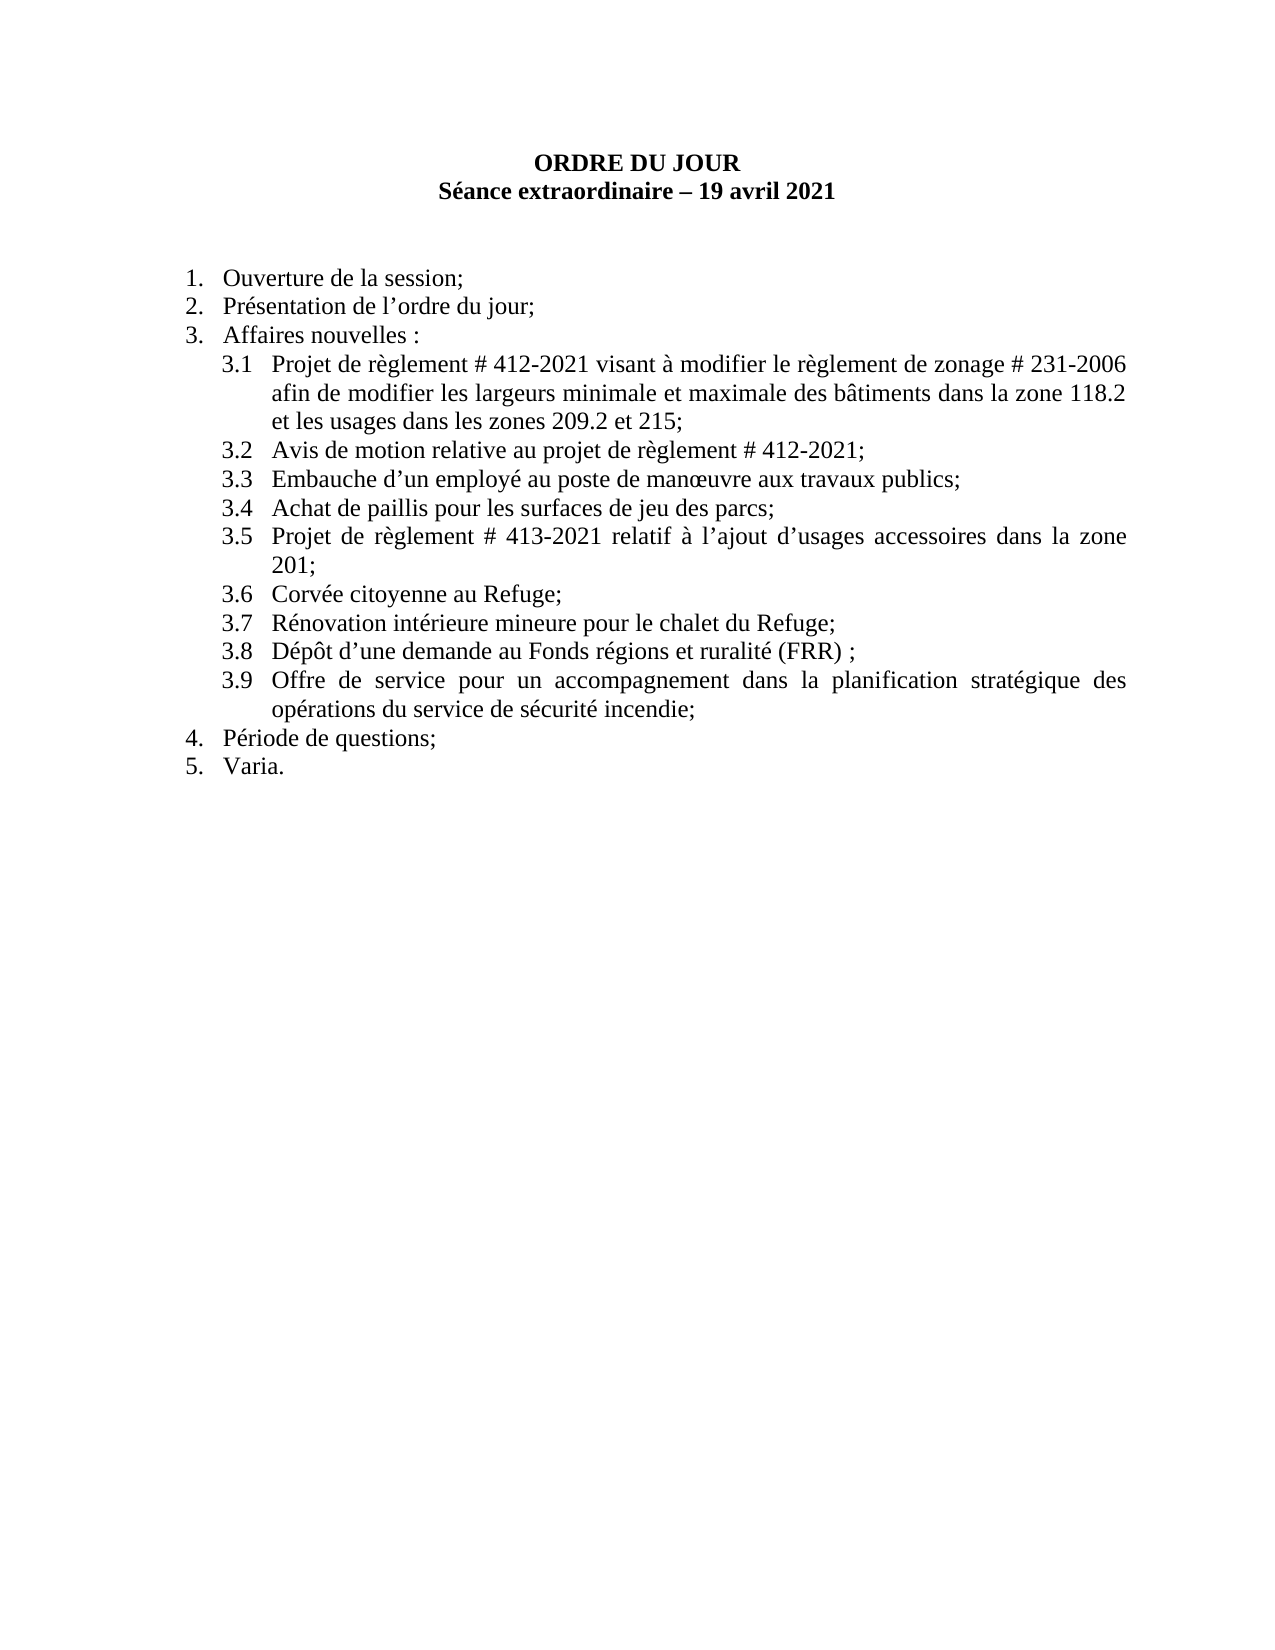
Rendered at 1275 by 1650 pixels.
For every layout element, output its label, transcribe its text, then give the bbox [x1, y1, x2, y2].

list Rénovation intérieure mineure pour le chalet du Refuge; [221, 608, 1127, 636]
text ORDRE DU JOUR [148, 148, 1126, 176]
list Période de questions; [185, 723, 1126, 751]
list Présentation de l’ordre du jour; [185, 291, 1126, 320]
list Affaires nouvelles : [185, 320, 1126, 349]
list Achat de paillis pour les surfaces de jeu des parcs; [221, 493, 1127, 521]
list Corvée citoyenne au Refuge; [221, 579, 1127, 608]
text Séance extraordinaire – 19 avril 2021 [148, 176, 1126, 205]
list Offre de service pour un accompagnement dans la planification stratégique des opérations du service de sécurité incendie; [221, 665, 1127, 723]
list Projet de règlement # 412-2021 visant à modifier le règlement de zonage # 231-2006 afin de modifier les largeurs minimale et maximale des bâtiments dans la zone 118.2 et les usages dans les zones 209.2 et 215; [221, 349, 1127, 435]
list Ouverture de la session; [185, 263, 1126, 291]
list Avis de motion relative au projet de règlement # 412-2021; [221, 435, 1127, 464]
list Projet de règlement # 413-2021 relatif à l’ajout d’usages accessoires dans la zone 201; [221, 521, 1127, 579]
list Embauche d’un employé au poste de manœuvre aux travaux publics; [221, 464, 1127, 493]
list Varia. [185, 751, 1126, 780]
list Dépôt d’une demande au Fonds régions et ruralité (FRR) ; [221, 636, 1127, 665]
